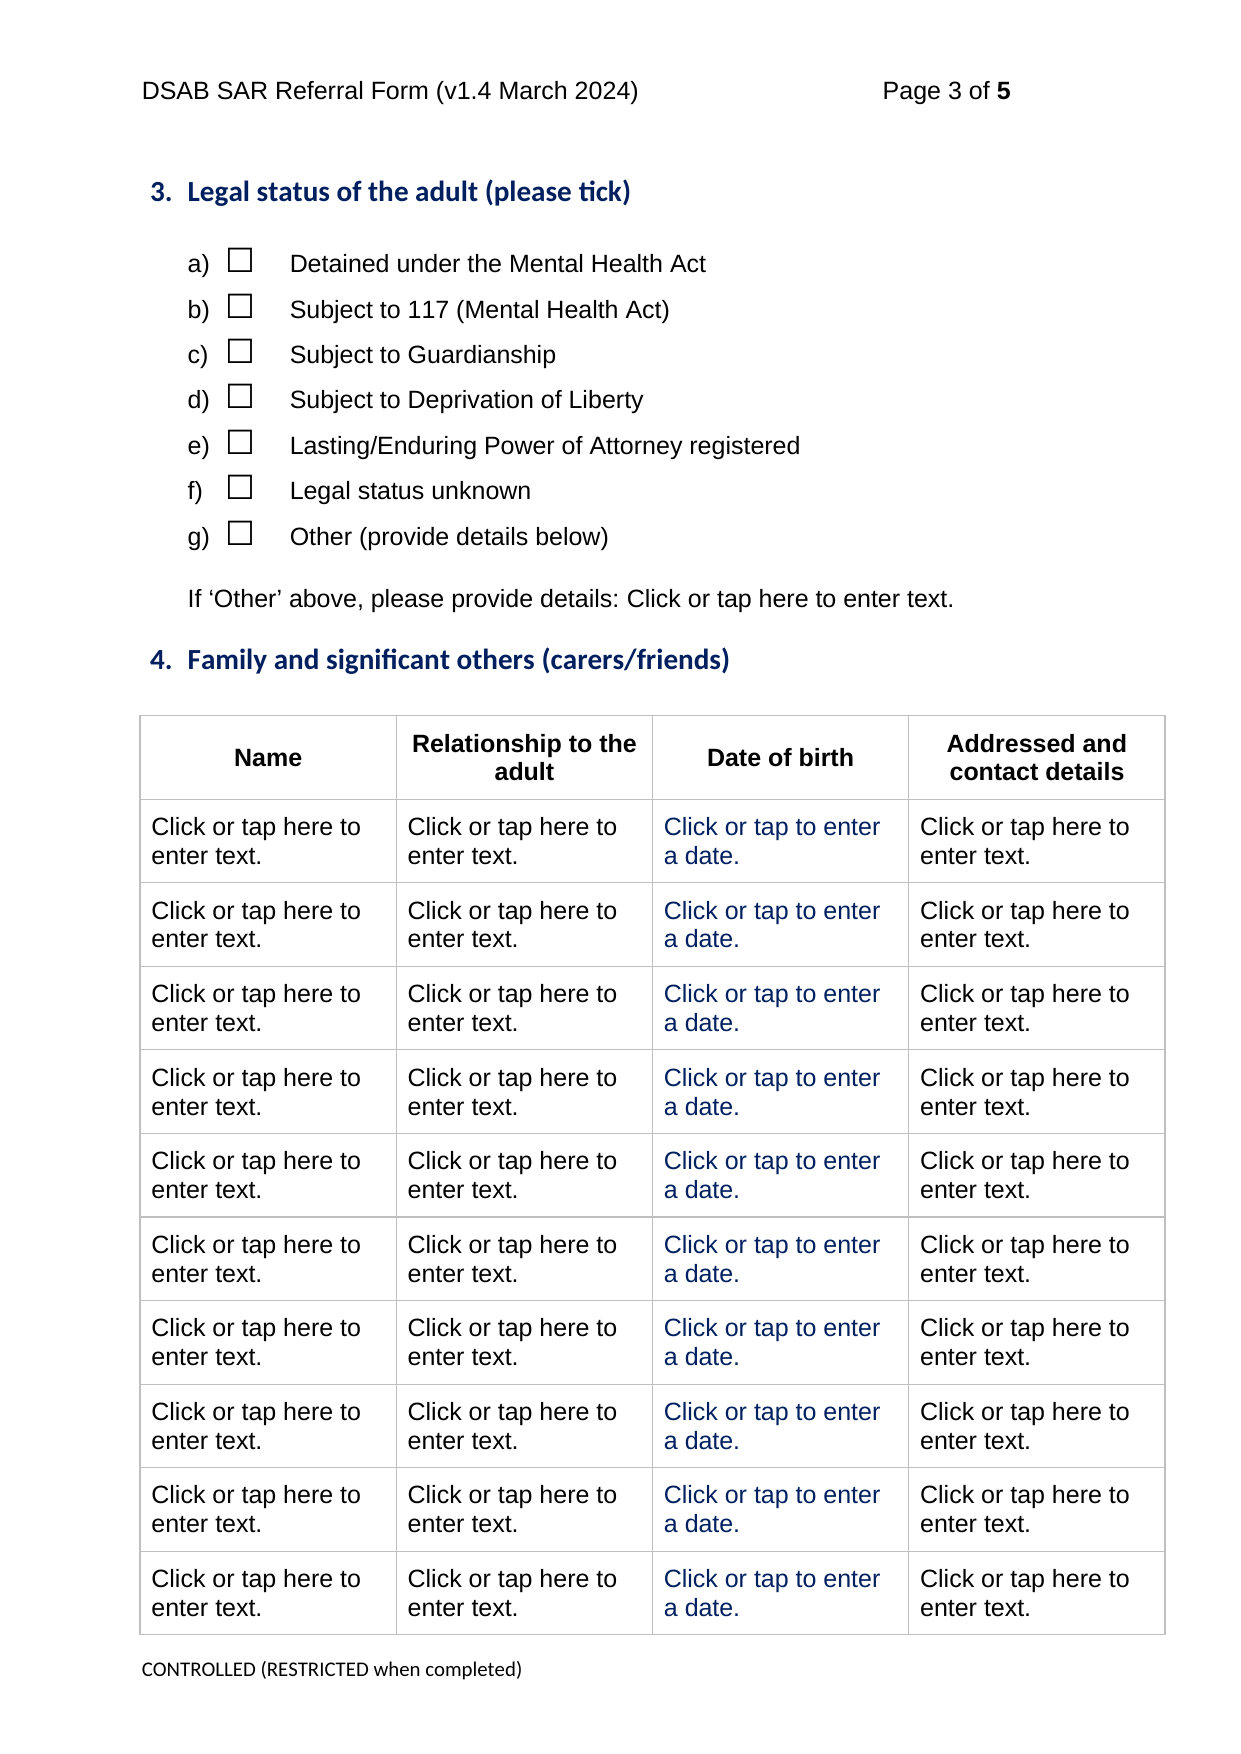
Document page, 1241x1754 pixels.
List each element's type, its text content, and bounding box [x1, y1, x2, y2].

table_header Name [141, 716, 396, 799]
list Lasting/Enduring Power of Attorney registered [187, 419, 1165, 464]
subtitle Family and significant others (carers/friends) [150, 641, 1165, 677]
list Subject to Guardianship [187, 328, 1165, 373]
table_header Date of birth [653, 716, 908, 799]
list Subject to Deprivation of Liberty [187, 373, 1165, 419]
text If ‘Other’ above, please provide details: [187, 584, 1165, 612]
list Detained under the Mental Health Act [187, 237, 1165, 282]
table_header Relationship to the adult [397, 716, 652, 799]
list Subject to 117 (Mental Health Act) [187, 282, 1165, 328]
list Legal status of the adult (please tick) [150, 173, 1165, 208]
list Other (provide details below) [187, 509, 1165, 555]
table_header Addressed and contact details [909, 716, 1164, 799]
list Legal status unknown [187, 464, 1165, 509]
